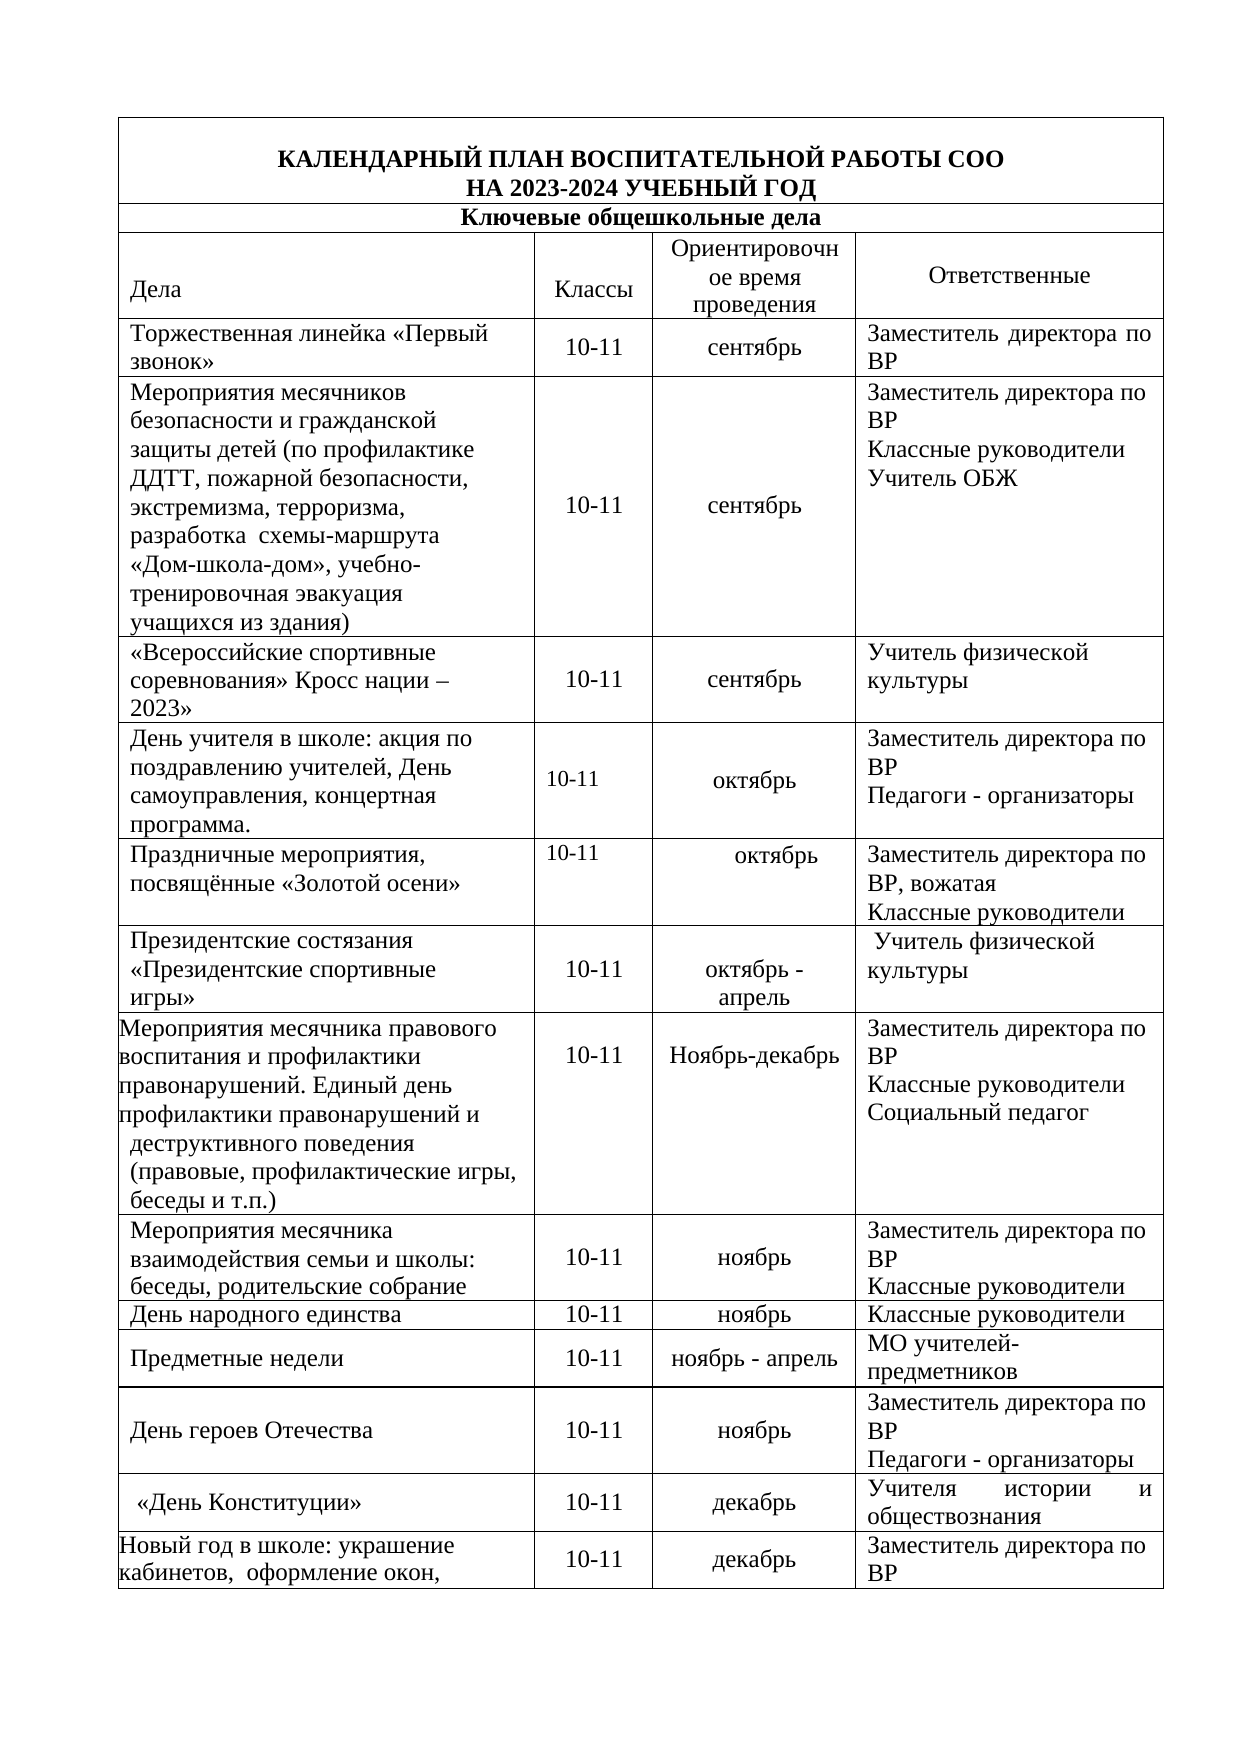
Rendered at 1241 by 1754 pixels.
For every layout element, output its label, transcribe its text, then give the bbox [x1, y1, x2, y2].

table_cell Учитель физической культуры [856, 926, 1163, 1012]
table_cell Заместитель директора по ВР, вожатая Классные руководители [856, 839, 1163, 925]
table_cell Заместитель директора по ВР Педагоги - организаторы [856, 723, 1163, 838]
table_cell 10-11 [535, 839, 652, 925]
table_cell 10-11 [535, 1388, 652, 1473]
table_cell Учитель физической культуры [856, 637, 1163, 722]
table_cell ноябрь [653, 1215, 855, 1300]
table_cell Торжественная линейка «Первый звонок» [119, 319, 534, 376]
table_cell октябрь [653, 839, 855, 925]
table_cell Дела [119, 233, 534, 318]
table_cell Мероприятия месячников безопасности и гражданской защиты детей (по профилактике ДДТТ, пожарной безопасности, экстремизма, терроризма, разработка схемы-маршрута «Дом-школа-дом», учебно- тренировочная эвакуация учащихся из здания) [119, 377, 534, 636]
table_cell октябрь [653, 723, 855, 838]
table_cell Праздничные мероприятия, посвящённые «Золотой осени» [119, 839, 534, 925]
table_cell сентябрь [653, 319, 855, 376]
table_cell День учителя в школе: акция по поздравлению учителей, День самоуправления, концертная программа. [119, 723, 534, 838]
table_cell 10-11 [535, 1013, 652, 1214]
table_cell Ключевые общешкольные дела [119, 204, 1163, 232]
table_cell 10-11 [535, 1532, 652, 1588]
table_cell Президентские состязания «Президентские спортивные игры» [119, 926, 534, 1012]
table_cell декабрь [653, 1532, 855, 1588]
table_cell Мероприятия месячника взаимодействия семьи и школы: беседы, родительские собрание [119, 1215, 534, 1300]
table_cell Ноябрь-декабрь [653, 1013, 855, 1214]
table_cell «Всероссийские спортивные соревнования» Кросс нации – 2023» [119, 637, 534, 722]
table_cell Классные руководители [856, 1301, 1163, 1329]
table_cell 10-11 [535, 1215, 652, 1300]
table_cell сентябрь [653, 637, 855, 722]
table_cell Ориентировочное время проведения [653, 233, 855, 318]
table_cell Предметные недели [119, 1330, 534, 1386]
table_cell 10-11 [535, 377, 652, 636]
table_cell Учителя истории и обществознания [856, 1474, 1163, 1531]
table_cell 10-11 [535, 1474, 652, 1531]
table_cell 10-11 [535, 1301, 652, 1329]
table_cell Мероприятия месячника правового воспитания и профилактики правонарушений. Единый день профилактики правонарушений и деструктивного поведения (правовые, профилактические игры, беседы и т.п.) [119, 1013, 534, 1214]
table_cell ноябрь [653, 1301, 855, 1329]
table_cell сентябрь [653, 377, 855, 636]
table_cell ноябрь [653, 1388, 855, 1473]
table_cell Ответственные [856, 233, 1163, 318]
table_cell Заместитель директора по ВР Классные руководители Социальный педагог [856, 1013, 1163, 1214]
table_cell 10-11 [535, 1330, 652, 1386]
table_cell декабрь [653, 1474, 855, 1531]
table_cell День героев Отечества [119, 1388, 534, 1473]
table_cell 10-11 [535, 926, 652, 1012]
table_cell Классы [535, 233, 652, 318]
table_cell 10-11 [535, 723, 652, 838]
table_cell Заместитель директора по ВР Педагоги - организаторы [856, 1388, 1163, 1473]
table_cell Заместитель директора по ВР [856, 1532, 1163, 1588]
table_cell Заместитель директора по ВР Классные руководители [856, 1215, 1163, 1300]
table_cell 10-11 [535, 637, 652, 722]
table_cell Заместитель директора по ВР Классные руководители Учитель ОБЖ [856, 377, 1163, 636]
table_cell ноябрь - апрель [653, 1330, 855, 1386]
table_cell Заместитель директора по ВР [856, 319, 1163, 376]
table_header КАЛЕНДАРНЫЙ ПЛАН ВОСПИТАТЕЛЬНОЙ РАБОТЫ СОО НА 2023-2024 УЧЕБНЫЙ ГОД [119, 118, 1163, 203]
table_cell Новый год в школе: украшение кабинетов, оформление окон, [119, 1532, 534, 1588]
table_cell «День Конституции» [119, 1474, 534, 1531]
table_cell МО учителей- предметников [856, 1330, 1163, 1386]
table_cell День народного единства [119, 1301, 534, 1329]
table_cell 10-11 [535, 319, 652, 376]
table_cell октябрь - апрель [653, 926, 855, 1012]
